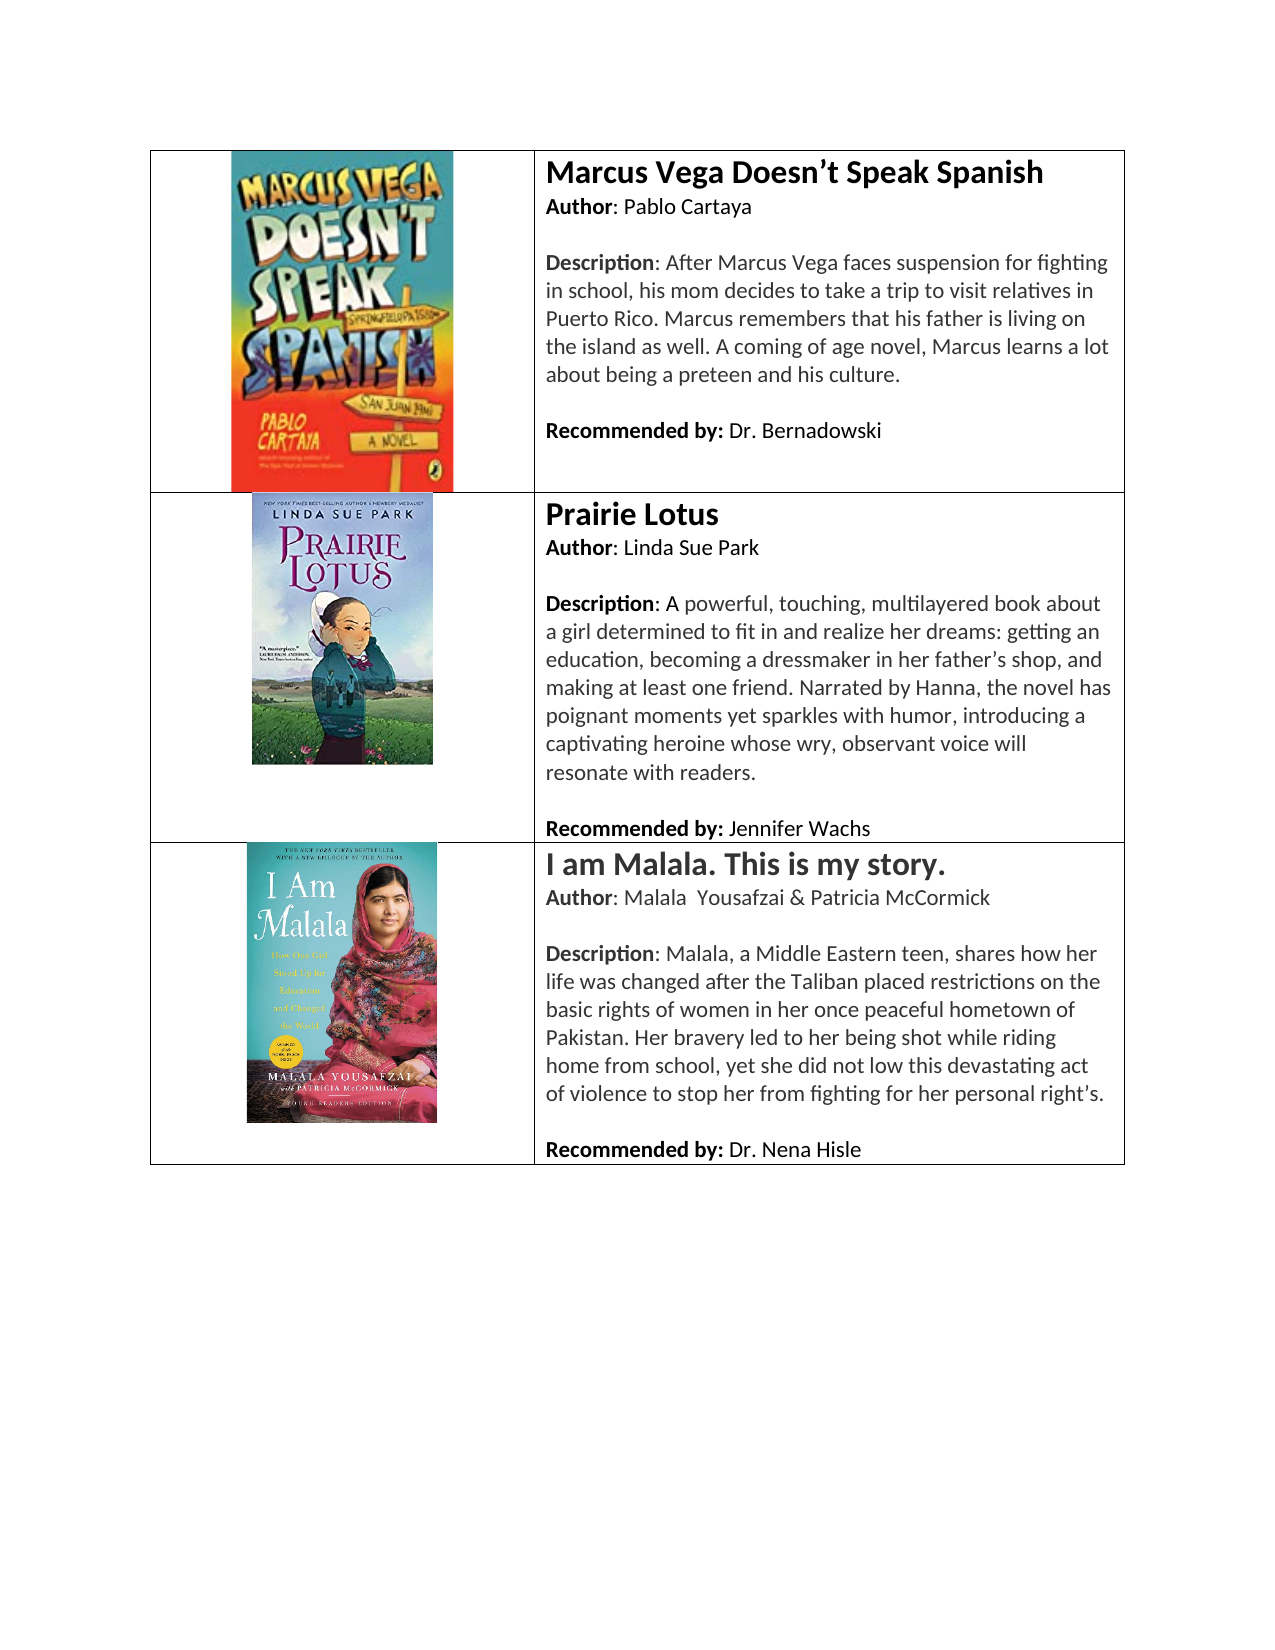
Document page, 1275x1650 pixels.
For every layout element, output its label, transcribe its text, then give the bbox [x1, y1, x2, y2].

table_cell [151, 493, 534, 842]
table_cell I am Malala. This is my story. Author: Malala Yousafzai & Patricia McCormick Description: Malala, a Middle Eastern teen, shares how her life was changed after the Taliban placed restrictions on the basic rights of women in her once peaceful hometown of Pakistan. Her bravery led to her being shot while riding home from school, yet she did not low this devastating act of violence to stop her from fighting for her personal right’s. Recommended by: Dr. Nena Hisle [535, 843, 1124, 1164]
table_cell Prairie Lotus Author: Linda Sue Park Description: A powerful, touching, multilayered book about a girl determined to fit in and realize her dreams: getting an education, becoming a dressmaker in her father’s shop, and making at least one friend. Narrated by Hanna, the novel has poignant moments yet sparkles with humor, introducing a captivating heroine whose wry, observant voice will resonate with readers. Recommended by: Jennifer Wachs [535, 493, 1124, 842]
table_cell [454, 151, 534, 492]
table_cell [151, 843, 534, 1164]
picture [246, 842, 438, 1123]
table_cell [151, 151, 231, 492]
picture [231, 151, 454, 765]
table_cell Marcus Vega Doesn’t Speak Spanish Author: Pablo Cartaya Description: After Marcus Vega faces suspension for fighting in school, his mom decides to take a trip to visit relatives in Puerto Rico. Marcus remembers that his father is living on the island as well. A coming of age novel, Marcus learns a lot about being a preteen and his culture. Recommended by: Dr. Bernadowski [535, 151, 1124, 492]
